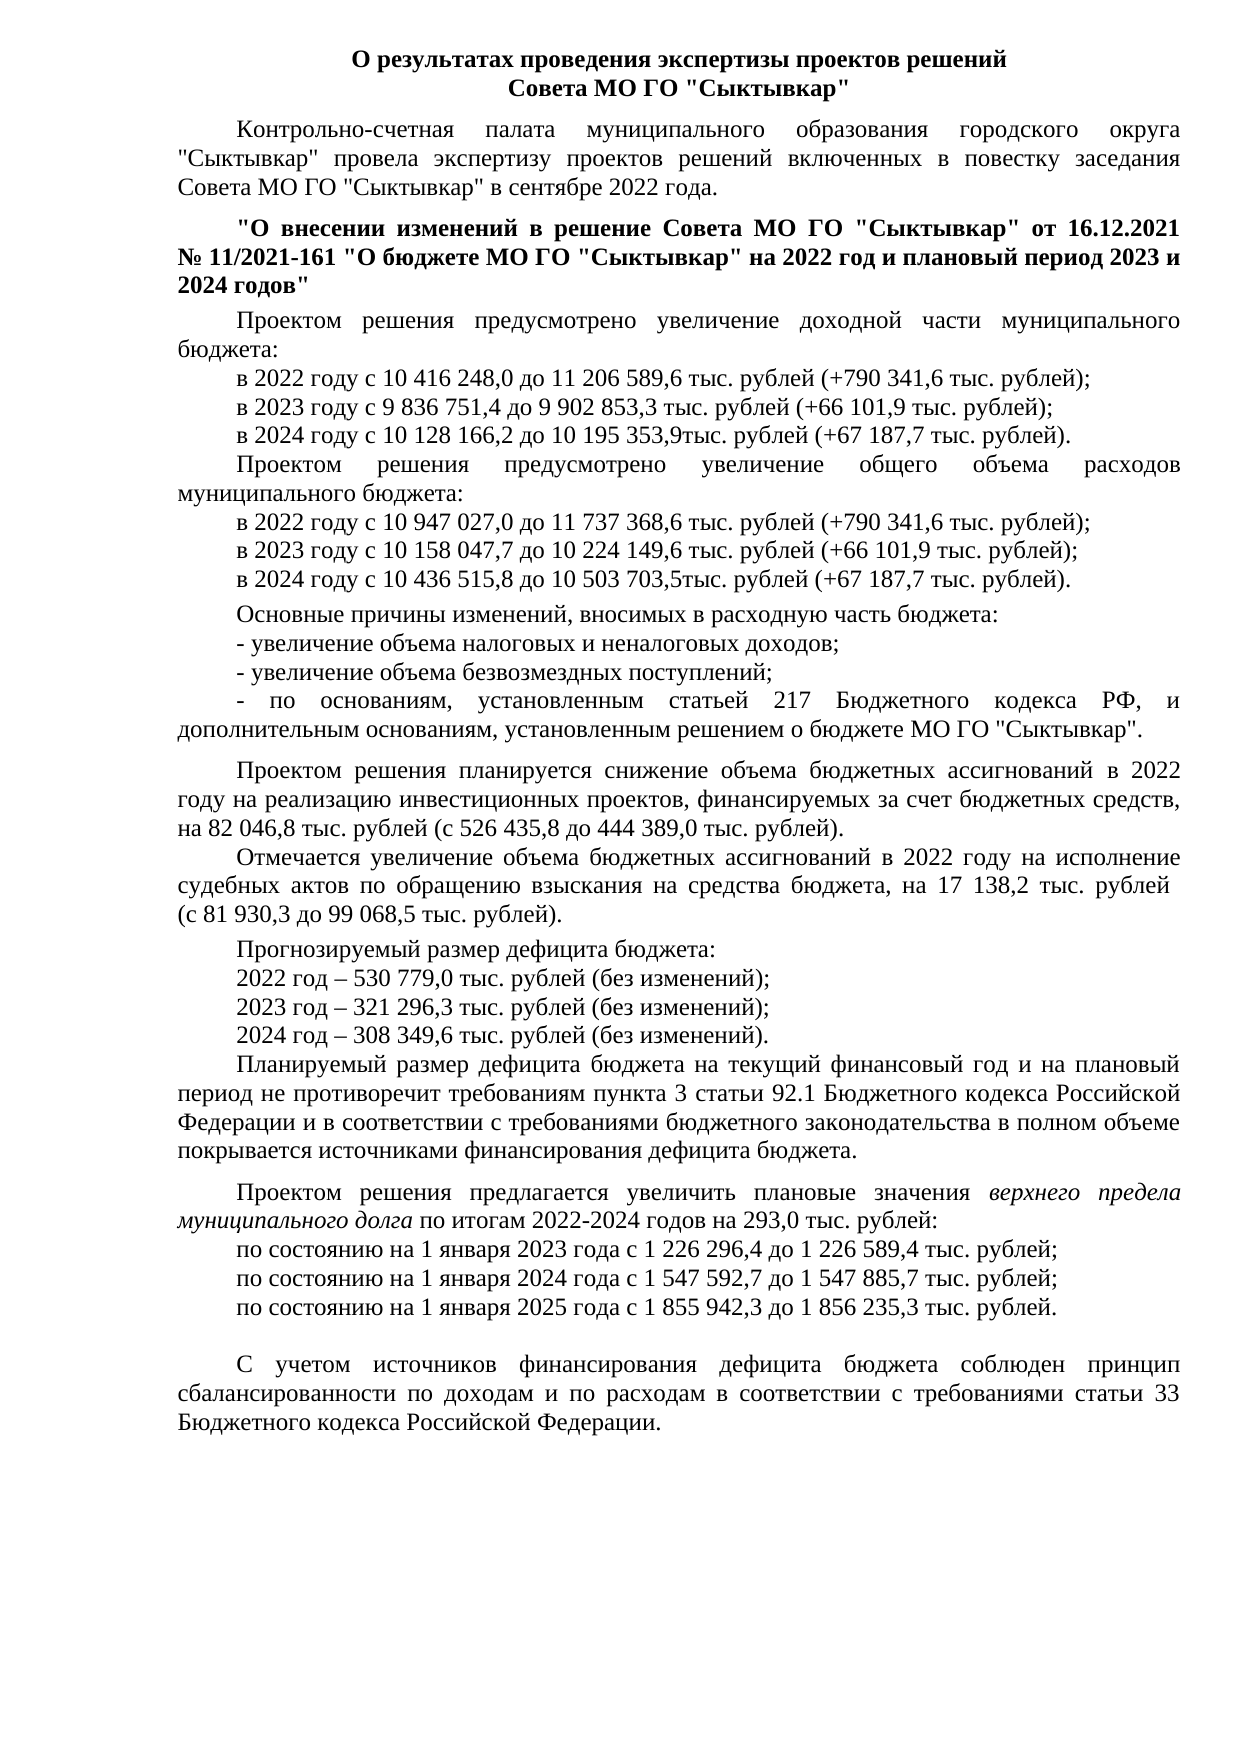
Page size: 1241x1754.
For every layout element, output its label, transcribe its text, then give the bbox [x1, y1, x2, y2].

text в 2022 году с 10 947 027,0 до 11 737 368,6 тыс. рублей (+790 341,6 тыс. рублей); [177, 507, 1181, 536]
text Основные причины изменений, вносимых в расходную часть бюджета: [177, 599, 1181, 628]
text в 2024 году с 10 436 515,8 до 10 503 703,5тыс. рублей (+67 187,7 тыс. рублей). [177, 564, 1181, 593]
text Проектом решения предусмотрено увеличение доходной части муниципального бюджета: [177, 306, 1181, 363]
text С учетом источников финансирования дефицита бюджета соблюден принцип сбалансированности по доходам и по расходам в соответствии с требованиями статьи 33 Бюджетного кодекса Российской Федерации. [177, 1349, 1181, 1436]
text Проектом решения предлагается увеличить плановые значения верхнего предела муниципального долга по итогам 2022-2024 годов на 293,0 тыс. рублей: [177, 1177, 1181, 1234]
text в 2023 году с 10 158 047,7 до 10 224 149,6 тыс. рублей (+66 101,9 тыс. рублей); [177, 536, 1181, 564]
list Контрольно-счетная палата муниципального образования городского округа "Сыктывкар" провела экспертизу проектов решений включенных в повестку заседания Совета МО ГО "Сыктывкар" в сентябре 2022 года. [177, 114, 1181, 201]
text Отмечается увеличение объема бюджетных ассигнований в 2022 году на исполнение судебных актов по обращению взыскания на средства бюджета, на 17 138,2 тыс. рублей (с 81 930,3 до 99 068,5 тыс. рублей). [177, 842, 1181, 928]
text 2022 год – 530 779,0 тыс. рублей (без изменений); [177, 963, 1181, 992]
text "О внесении изменений в решение Совета МО ГО "Сыктывкар" от 16.12.2021 № 11/2021-161 "О бюджете МО ГО "Сыктывкар" на 2022 год и плановый период 2023 и 2024 годов" [177, 213, 1181, 299]
text 2024 год – 308 349,6 тыс. рублей (без изменений). [177, 1021, 1181, 1049]
text - по основаниям, установленным статьей 217 Бюджетного кодекса РФ, и дополнительным основаниям, установленным решением о бюджете МО ГО "Сыктывкар". [177, 686, 1181, 743]
text 2023 год – 321 296,3 тыс. рублей (без изменений); [177, 992, 1181, 1021]
text Совета МО ГО "Сыктывкар" [177, 73, 1181, 102]
text Проектом решения предусмотрено увеличение общего объема расходов муниципального бюджета: [177, 449, 1181, 507]
text Прогнозируемый размер дефицита бюджета: [177, 934, 1181, 963]
text Проектом решения планируется снижение объема бюджетных ассигнований в 2022 году на реализацию инвестиционных проектов, финансируемых за счет бюджетных средств, на 82 046,8 тыс. рублей (с 526 435,8 до 444 389,0 тыс. рублей). [177, 756, 1181, 842]
text в 2024 году с 10 128 166,2 до 10 195 353,9тыс. рублей (+67 187,7 тыс. рублей). [177, 421, 1181, 449]
text по состоянию на 1 января 2025 года с 1 855 942,3 до 1 856 235,3 тыс. рублей. [177, 1292, 1181, 1321]
text по состоянию на 1 января 2023 года с 1 226 296,4 до 1 226 589,4 тыс. рублей; [177, 1234, 1181, 1263]
text О результатах проведения экспертизы проектов решений [177, 44, 1181, 73]
text - увеличение объема безвозмездных поступлений; [177, 657, 1181, 686]
text по состоянию на 1 января 2024 года с 1 547 592,7 до 1 547 885,7 тыс. рублей; [177, 1263, 1181, 1292]
text Планируемый размер дефицита бюджета на текущий финансовый год и на плановый период не противоречит требованиям пункта 3 статьи 92.1 Бюджетного кодекса Российской Федерации и в соответствии с требованиями бюджетного законодательства в полном объеме покрывается источниками финансирования дефицита бюджета. [177, 1049, 1181, 1164]
text - увеличение объема налоговых и неналоговых доходов; [177, 628, 1181, 657]
text в 2023 году с 9 836 751,4 до 9 902 853,3 тыс. рублей (+66 101,9 тыс. рублей); [177, 392, 1181, 421]
text в 2022 году с 10 416 248,0 до 11 206 589,6 тыс. рублей (+790 341,6 тыс. рублей); [177, 363, 1181, 392]
